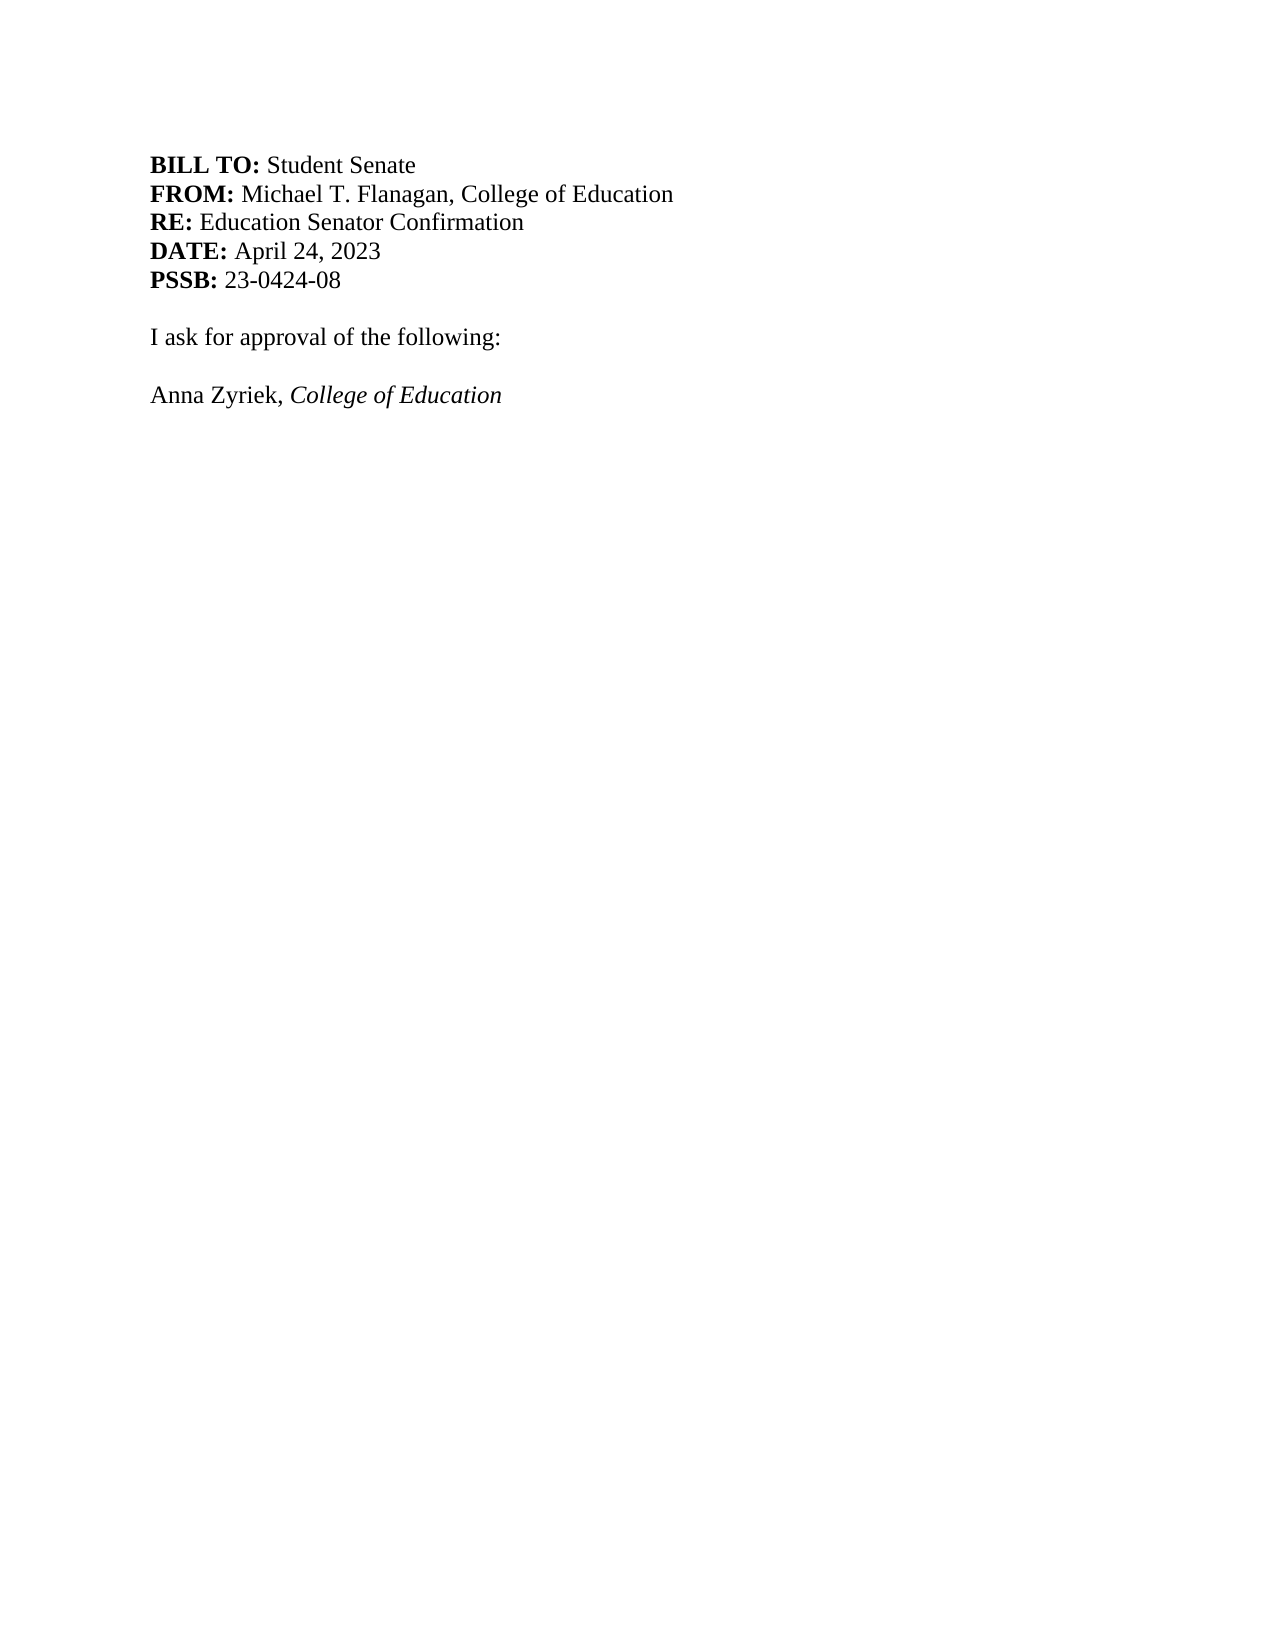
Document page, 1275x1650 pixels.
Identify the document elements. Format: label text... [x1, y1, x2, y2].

text Anna Zyriek, College of Education [150, 380, 1125, 409]
text I ask for approval of the following: [150, 322, 1125, 351]
text BILL TO: Student Senate [150, 150, 1125, 179]
text RE: Education Senator Confirmation [150, 207, 1125, 236]
text PSSB: 23-0424-08 [150, 265, 1125, 294]
text FROM: Michael T. Flanagan, College of Education [150, 179, 1125, 207]
text DATE: April 24, 2023 [150, 236, 1125, 265]
